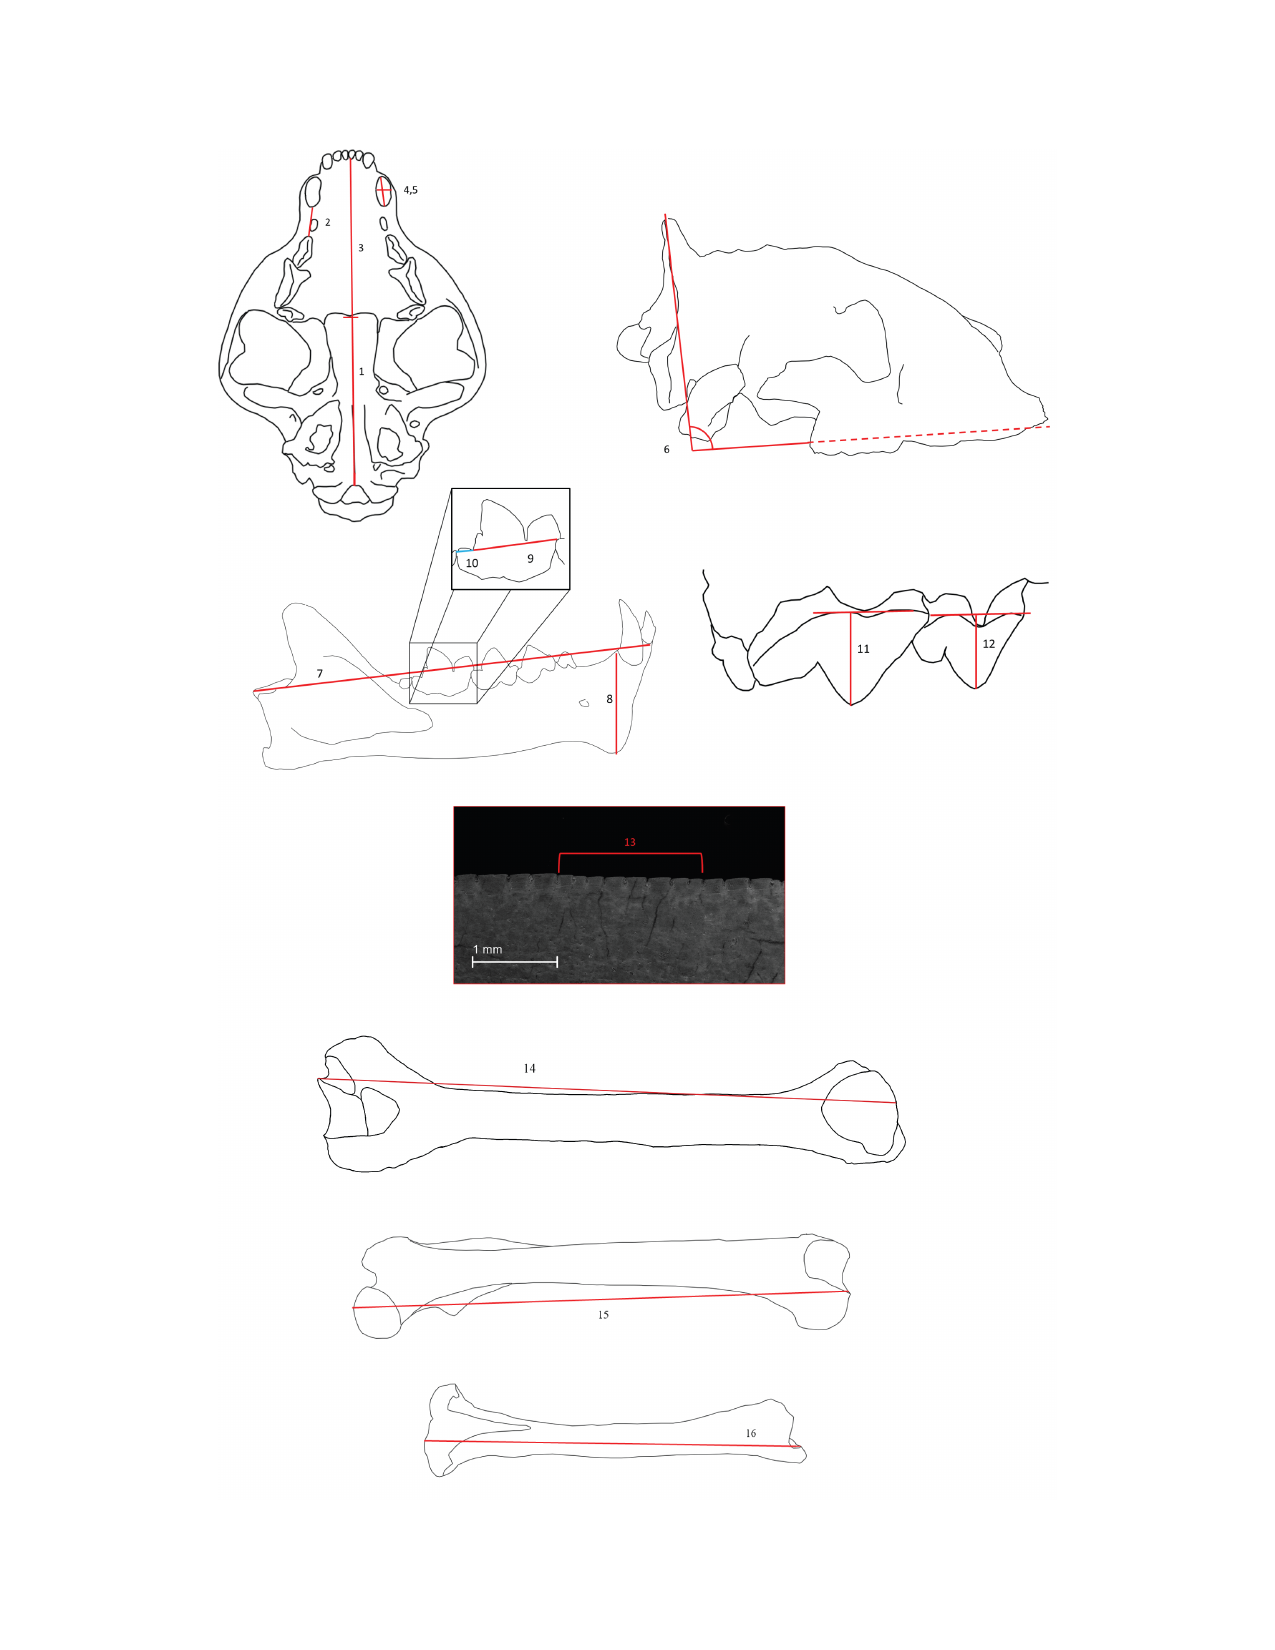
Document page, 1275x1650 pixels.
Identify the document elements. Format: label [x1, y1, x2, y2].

picture [218, 149, 1057, 1500]
